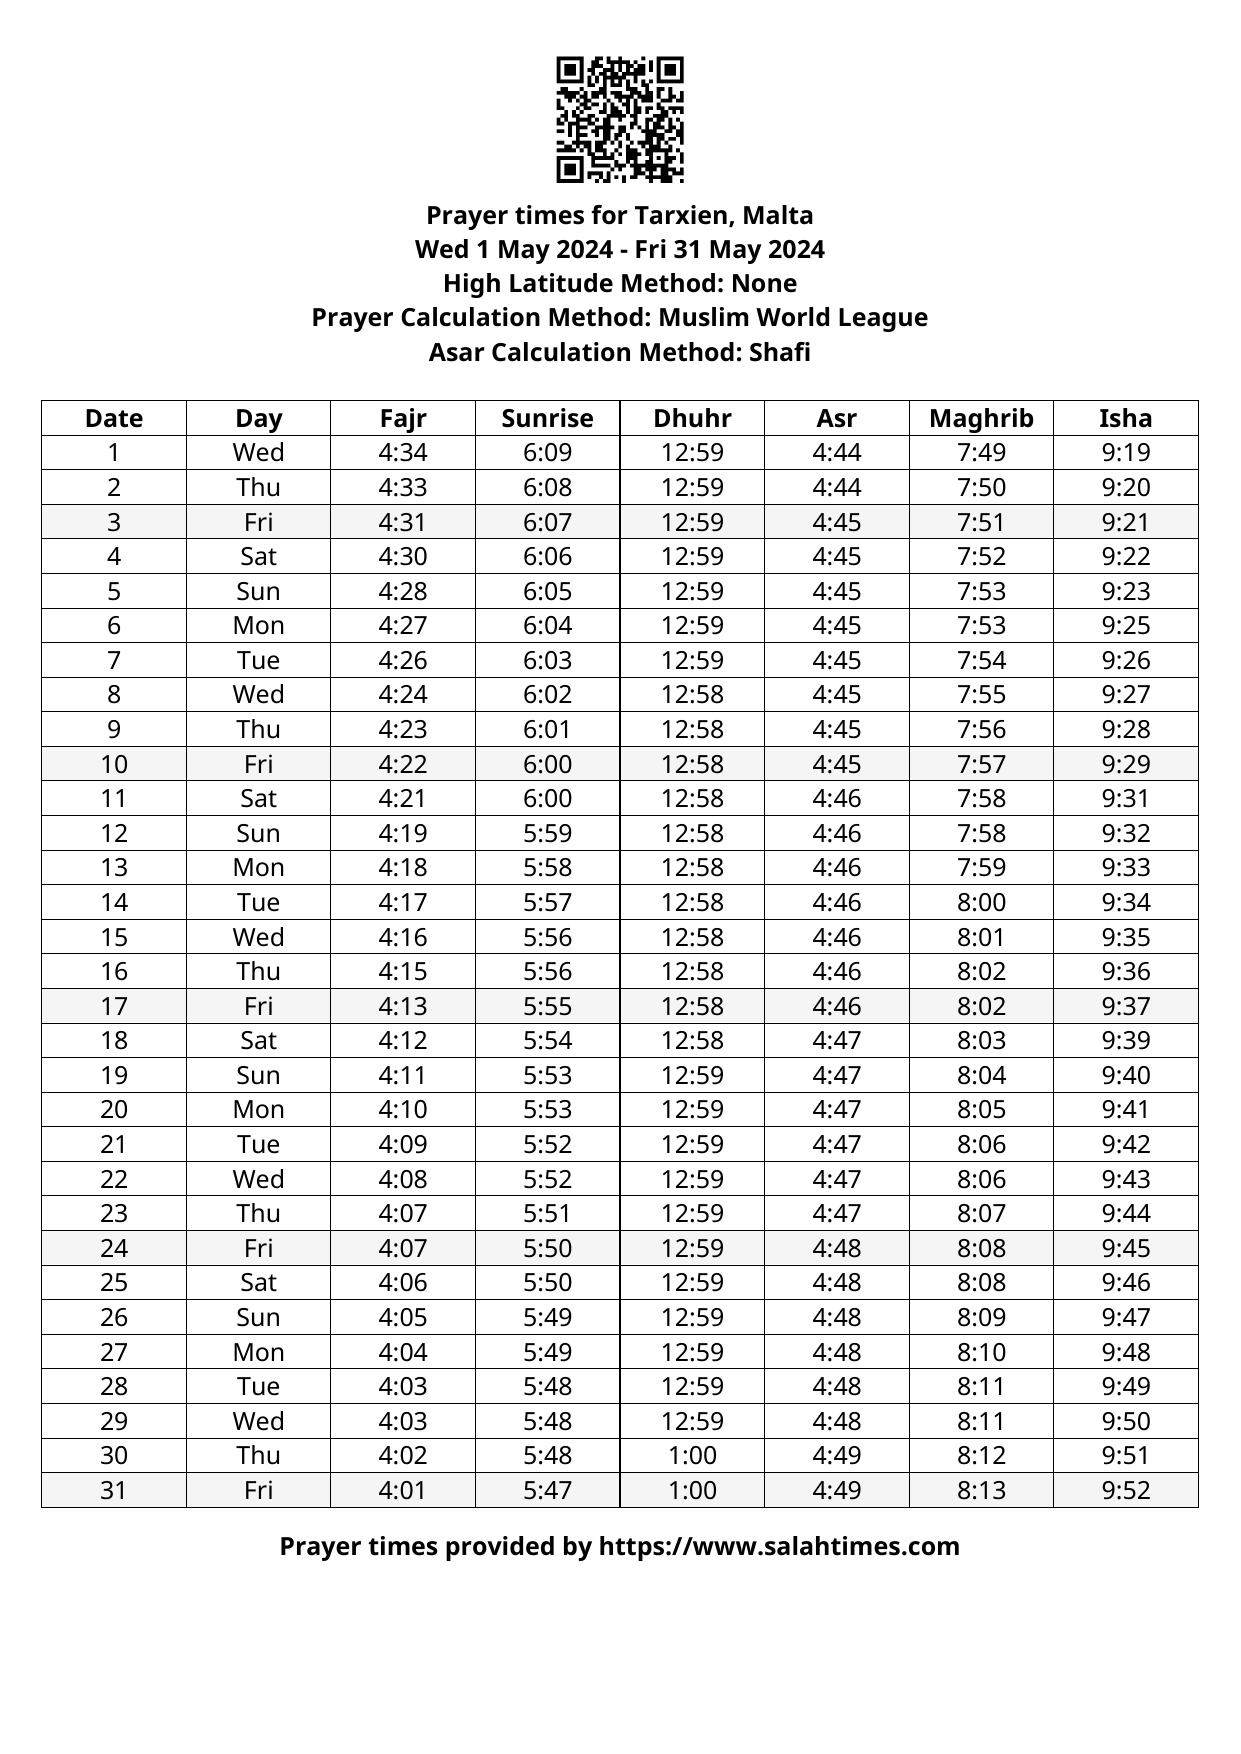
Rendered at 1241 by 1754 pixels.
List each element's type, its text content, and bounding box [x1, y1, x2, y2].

table_cell 8:01 [910, 920, 1053, 953]
table_cell 8:12 [910, 1439, 1053, 1472]
table_cell 4:02 [331, 1439, 475, 1472]
table_cell 4:10 [331, 1093, 475, 1126]
table_cell 4:27 [331, 609, 475, 642]
table_cell 4:46 [765, 851, 909, 884]
table_cell 4:45 [765, 609, 909, 642]
table_cell 6:04 [476, 609, 619, 642]
table_cell 12:58 [621, 747, 764, 780]
table_cell 4:33 [331, 470, 475, 504]
table_cell 9:26 [1054, 643, 1198, 677]
table_cell 8:11 [910, 1369, 1053, 1403]
table_cell 4:22 [331, 747, 475, 780]
table_cell 17 [42, 989, 186, 1022]
table_cell 4:45 [765, 747, 909, 780]
table_cell 12:59 [621, 539, 764, 573]
table_cell 6:07 [476, 505, 619, 538]
table_cell 4:19 [331, 816, 475, 849]
table_cell 4:47 [765, 1024, 909, 1057]
table_cell 8:06 [910, 1127, 1053, 1161]
table_cell 4:46 [765, 989, 909, 1022]
table_cell 5:53 [476, 1093, 619, 1126]
table_cell 4:31 [331, 505, 475, 538]
table_cell 7:50 [910, 470, 1053, 504]
table_cell 4:15 [331, 954, 475, 988]
table_cell 7:55 [910, 678, 1053, 711]
table_cell 4:07 [331, 1196, 475, 1230]
table_cell Wed [187, 920, 330, 953]
table_cell 12:59 [621, 643, 764, 677]
table_cell 6:09 [476, 436, 619, 469]
table_cell 4:16 [331, 920, 475, 953]
table_cell 31 [42, 1473, 186, 1507]
table_cell 4 [42, 539, 186, 573]
table_cell 8:09 [910, 1300, 1053, 1334]
table_header Day [187, 401, 330, 434]
table_cell 4:45 [765, 712, 909, 746]
table_cell 8:11 [910, 1404, 1053, 1437]
table_cell 16 [42, 954, 186, 988]
table_cell 12:59 [621, 574, 764, 607]
table_cell 28 [42, 1369, 186, 1403]
table_cell 12:58 [621, 781, 764, 815]
table_cell 4:47 [765, 1196, 909, 1230]
table_cell 4:48 [765, 1404, 909, 1437]
table_cell 4:46 [765, 816, 909, 849]
table_cell 13 [42, 851, 186, 884]
table_cell 12:58 [621, 851, 764, 884]
table_cell 6:01 [476, 712, 619, 746]
table_cell 12:58 [621, 920, 764, 953]
table_cell 6:08 [476, 470, 619, 504]
table_cell 8:03 [910, 1024, 1053, 1057]
table_cell 4:49 [765, 1473, 909, 1507]
table_cell 5:52 [476, 1162, 619, 1195]
table_cell 6:00 [476, 747, 619, 780]
table_cell 9:33 [1054, 851, 1198, 884]
table_header Dhuhr [621, 401, 764, 434]
table_cell 5:50 [476, 1231, 619, 1264]
table_cell Sun [187, 816, 330, 849]
table_cell 4:45 [765, 574, 909, 607]
table_cell 5:56 [476, 920, 619, 953]
table_cell 4:46 [765, 781, 909, 815]
table_cell 4:47 [765, 1162, 909, 1195]
table_cell Wed [187, 436, 330, 469]
table_cell 4:45 [765, 539, 909, 573]
text High Latitude Method: None [42, 266, 1198, 300]
table_cell 4:47 [765, 1058, 909, 1092]
table_cell 5:48 [476, 1439, 619, 1472]
table_cell 7:54 [910, 643, 1053, 677]
table_cell 4:45 [765, 678, 909, 711]
table_cell 4:11 [331, 1058, 475, 1092]
table_cell 6:05 [476, 574, 619, 607]
table_cell 12:59 [621, 505, 764, 538]
table_cell 6:00 [476, 781, 619, 815]
table_cell 4:48 [765, 1369, 909, 1403]
table_cell 12:59 [621, 1369, 764, 1403]
table_cell 12:59 [621, 1266, 764, 1299]
table_cell 21 [42, 1127, 186, 1161]
text Prayer Calculation Method: Muslim World League [42, 300, 1198, 334]
table_cell 30 [42, 1439, 186, 1472]
table_cell 15 [42, 920, 186, 953]
table_cell 5:55 [476, 989, 619, 1022]
table_cell Tue [187, 1369, 330, 1403]
table_cell 4:46 [765, 920, 909, 953]
table_cell 9:44 [1054, 1196, 1198, 1230]
table_cell Thu [187, 954, 330, 988]
table_cell 7:51 [910, 505, 1053, 538]
table_header Asr [765, 401, 909, 434]
table_cell 9:20 [1054, 470, 1198, 504]
table_cell Mon [187, 1335, 330, 1368]
table_cell 24 [42, 1231, 186, 1264]
table_cell 5:49 [476, 1300, 619, 1334]
table_cell 4:44 [765, 436, 909, 469]
table_cell 12:59 [621, 1093, 764, 1126]
table_cell 4:21 [331, 781, 475, 815]
table_cell 9:35 [1054, 920, 1198, 953]
table_cell 12 [42, 816, 186, 849]
table_cell Sat [187, 1266, 330, 1299]
table_cell 5:47 [476, 1473, 619, 1507]
table_cell 9:46 [1054, 1266, 1198, 1299]
table_cell 5:57 [476, 885, 619, 919]
table_cell 4:17 [331, 885, 475, 919]
table_cell 9:21 [1054, 505, 1198, 538]
table_cell 9:22 [1054, 539, 1198, 573]
table_cell 1 [42, 436, 186, 469]
table_cell 4:49 [765, 1439, 909, 1472]
table_cell 4:45 [765, 505, 909, 538]
table_cell 12:59 [621, 1231, 764, 1264]
table_cell 4:44 [765, 470, 909, 504]
table_cell 8:06 [910, 1162, 1053, 1195]
table_cell 7 [42, 643, 186, 677]
table_cell Thu [187, 470, 330, 504]
table_cell Sat [187, 781, 330, 815]
table_cell 9:34 [1054, 885, 1198, 919]
table_cell 4:48 [765, 1335, 909, 1368]
table_cell 7:53 [910, 574, 1053, 607]
table_cell 8:02 [910, 989, 1053, 1022]
table_cell 9:19 [1054, 436, 1198, 469]
table_cell 4:23 [331, 712, 475, 746]
table_cell 4:45 [765, 643, 909, 677]
table_cell 4:48 [765, 1300, 909, 1334]
table_cell Tue [187, 643, 330, 677]
table_cell 12:59 [621, 609, 764, 642]
table_cell 9 [42, 712, 186, 746]
table_cell 8:02 [910, 954, 1053, 988]
table_cell Wed [187, 1162, 330, 1195]
table_cell 8:05 [910, 1093, 1053, 1126]
table_cell 9:32 [1054, 816, 1198, 849]
table_cell 5:48 [476, 1404, 619, 1437]
table_cell 4:46 [765, 954, 909, 988]
table_cell 12:59 [621, 1300, 764, 1334]
table_cell Sun [187, 574, 330, 607]
table_cell 8 [42, 678, 186, 711]
table_cell 9:49 [1054, 1369, 1198, 1403]
table_cell 5:59 [476, 816, 619, 849]
table_cell 4:03 [331, 1369, 475, 1403]
table_cell 4:01 [331, 1473, 475, 1507]
table_cell 7:49 [910, 436, 1053, 469]
table_cell 12:59 [621, 470, 764, 504]
table_cell 4:03 [331, 1404, 475, 1437]
table_cell Fri [187, 747, 330, 780]
table_cell 1:00 [621, 1473, 764, 1507]
table_cell 12:58 [621, 989, 764, 1022]
table_cell 23 [42, 1196, 186, 1230]
table_cell 14 [42, 885, 186, 919]
table_cell 7:58 [910, 781, 1053, 815]
table_cell Tue [187, 1127, 330, 1161]
table_cell 4:46 [765, 885, 909, 919]
table_cell Thu [187, 712, 330, 746]
table_cell 18 [42, 1024, 186, 1057]
table_cell Sat [187, 1024, 330, 1057]
table_cell 4:07 [331, 1231, 475, 1264]
table_cell 9:50 [1054, 1404, 1198, 1437]
table_cell 12:59 [621, 1127, 764, 1161]
table_cell 12:58 [621, 816, 764, 849]
table_cell 12:59 [621, 436, 764, 469]
table_cell 4:30 [331, 539, 475, 573]
table_cell 12:58 [621, 678, 764, 711]
table_cell Fri [187, 989, 330, 1022]
table_cell Thu [187, 1439, 330, 1472]
table_cell 5:58 [476, 851, 619, 884]
table_cell 12:58 [621, 954, 764, 988]
table_cell Sun [187, 1300, 330, 1334]
table_cell 7:53 [910, 609, 1053, 642]
table_cell 9:25 [1054, 609, 1198, 642]
table_cell 4:47 [765, 1127, 909, 1161]
table_cell 6:02 [476, 678, 619, 711]
table_cell 12:58 [621, 1024, 764, 1057]
table_cell 4:09 [331, 1127, 475, 1161]
picture [542, 41, 699, 198]
table_cell 26 [42, 1300, 186, 1334]
table_cell 19 [42, 1058, 186, 1092]
table_cell 9:52 [1054, 1473, 1198, 1507]
table_cell Sun [187, 1058, 330, 1092]
table_cell Thu [187, 1196, 330, 1230]
table_cell 4:06 [331, 1266, 475, 1299]
table_cell 9:45 [1054, 1231, 1198, 1264]
table_cell 6:03 [476, 643, 619, 677]
table_cell 9:42 [1054, 1127, 1198, 1161]
table_cell Mon [187, 1093, 330, 1126]
table_cell 4:18 [331, 851, 475, 884]
table_cell 6 [42, 609, 186, 642]
table_cell 9:47 [1054, 1300, 1198, 1334]
table_cell Mon [187, 609, 330, 642]
table_cell 4:48 [765, 1266, 909, 1299]
table_cell Sat [187, 539, 330, 573]
text Prayer times for Tarxien, Malta [42, 198, 1198, 232]
table_cell 3 [42, 505, 186, 538]
text Asar Calculation Method: Shafi [42, 334, 1198, 368]
table_cell 12:59 [621, 1162, 764, 1195]
table_header Date [42, 401, 186, 434]
table_cell 5:54 [476, 1024, 619, 1057]
table_cell 1:00 [621, 1439, 764, 1472]
table_cell 4:28 [331, 574, 475, 607]
table_cell Wed [187, 678, 330, 711]
table_cell 8:07 [910, 1196, 1053, 1230]
table_cell 5:50 [476, 1266, 619, 1299]
table_cell 11 [42, 781, 186, 815]
table_cell 7:57 [910, 747, 1053, 780]
table_cell 9:51 [1054, 1439, 1198, 1472]
table_cell 9:48 [1054, 1335, 1198, 1368]
table_cell 5:53 [476, 1058, 619, 1092]
table_cell Tue [187, 885, 330, 919]
table_cell Fri [187, 1473, 330, 1507]
table_cell 4:05 [331, 1300, 475, 1334]
table_cell 12:58 [621, 712, 764, 746]
table_cell 5 [42, 574, 186, 607]
table_cell 8:04 [910, 1058, 1053, 1092]
table_cell 7:59 [910, 851, 1053, 884]
table_header Fajr [331, 401, 475, 434]
table_cell 8:10 [910, 1335, 1053, 1368]
table_cell Mon [187, 851, 330, 884]
table_cell 9:37 [1054, 989, 1198, 1022]
table_cell Fri [187, 505, 330, 538]
table_cell 9:43 [1054, 1162, 1198, 1195]
table_cell 7:58 [910, 816, 1053, 849]
table_cell 5:51 [476, 1196, 619, 1230]
table_cell 20 [42, 1093, 186, 1126]
table_header Isha [1054, 401, 1198, 434]
table_cell 4:47 [765, 1093, 909, 1126]
table_cell 4:13 [331, 989, 475, 1022]
table_header Maghrib [910, 401, 1053, 434]
table_cell 12:59 [621, 1058, 764, 1092]
table_cell 5:56 [476, 954, 619, 988]
table_cell 4:48 [765, 1231, 909, 1264]
table_cell 7:56 [910, 712, 1053, 746]
table_cell 9:40 [1054, 1058, 1198, 1092]
text Wed 1 May 2024 - Fri 31 May 2024 [42, 232, 1198, 266]
table_cell 12:59 [621, 1196, 764, 1230]
table_cell 8:08 [910, 1231, 1053, 1264]
table_cell 10 [42, 747, 186, 780]
table_cell 5:48 [476, 1369, 619, 1403]
table_cell 4:12 [331, 1024, 475, 1057]
table_cell 5:49 [476, 1335, 619, 1368]
table_cell 2 [42, 470, 186, 504]
table_cell 8:00 [910, 885, 1053, 919]
table_cell 4:24 [331, 678, 475, 711]
table_cell 9:36 [1054, 954, 1198, 988]
table_cell 9:28 [1054, 712, 1198, 746]
table_cell 7:52 [910, 539, 1053, 573]
table_cell 8:08 [910, 1266, 1053, 1299]
table_cell 9:23 [1054, 574, 1198, 607]
table_cell 12:59 [621, 1404, 764, 1437]
table_cell 27 [42, 1335, 186, 1368]
table_cell 12:59 [621, 1335, 764, 1368]
table_cell 9:41 [1054, 1093, 1198, 1126]
table_cell 29 [42, 1404, 186, 1437]
table_cell 9:29 [1054, 747, 1198, 780]
table_header Sunrise [476, 401, 619, 434]
table_cell 9:31 [1054, 781, 1198, 815]
table_cell 4:34 [331, 436, 475, 469]
table_cell 8:13 [910, 1473, 1053, 1507]
table_cell 9:39 [1054, 1024, 1198, 1057]
table_cell 4:04 [331, 1335, 475, 1368]
table_cell 4:26 [331, 643, 475, 677]
table_cell 4:08 [331, 1162, 475, 1195]
table_cell 25 [42, 1266, 186, 1299]
text Prayer times provided by https://www.salahtimes.com [42, 1528, 1198, 1563]
table_cell 9:27 [1054, 678, 1198, 711]
table_cell 22 [42, 1162, 186, 1195]
table_cell 12:58 [621, 885, 764, 919]
table_cell 5:52 [476, 1127, 619, 1161]
table_cell Wed [187, 1404, 330, 1437]
table_cell 6:06 [476, 539, 619, 573]
table_cell Fri [187, 1231, 330, 1264]
